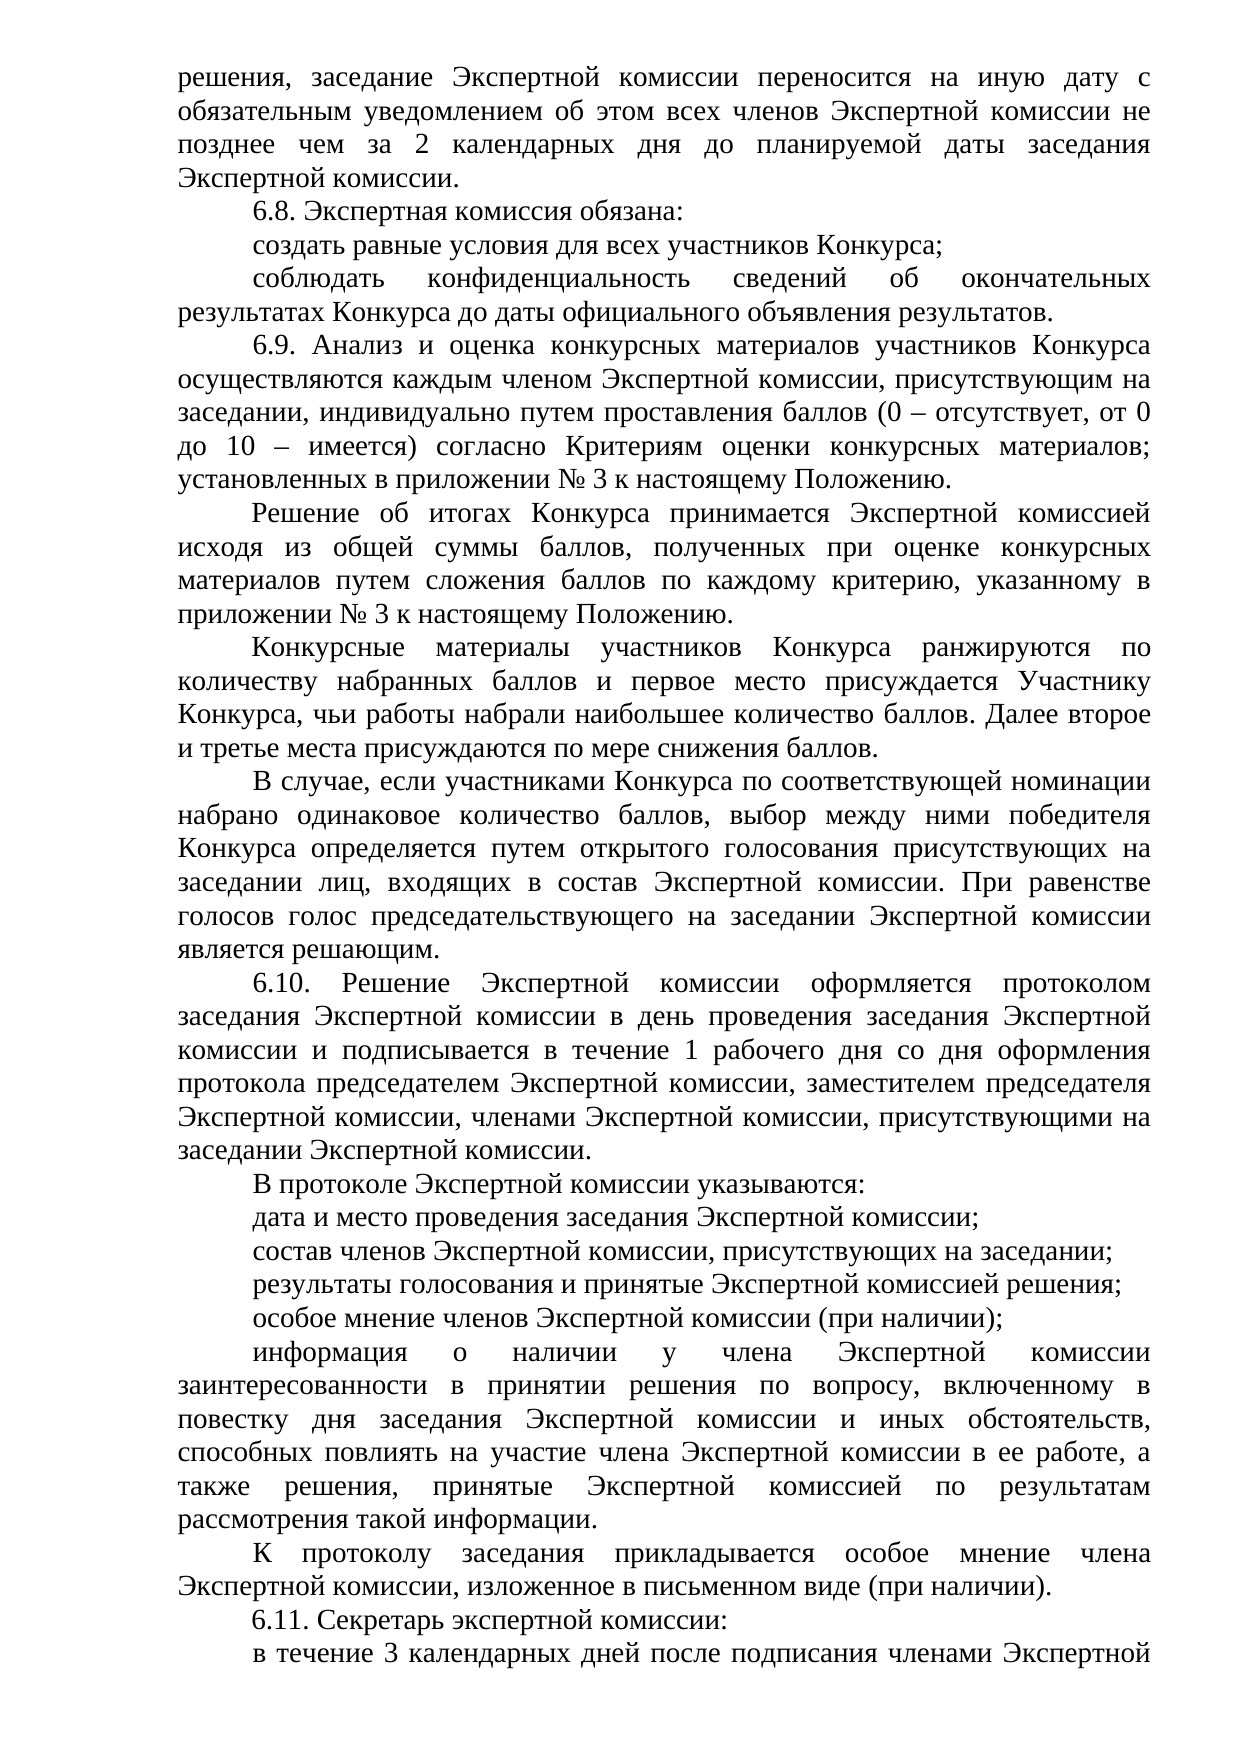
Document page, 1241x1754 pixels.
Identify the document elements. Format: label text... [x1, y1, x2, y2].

text В протоколе Экспертной комиссии указываются: [177, 1166, 1152, 1199]
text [177, 1636, 1152, 1669]
text 6.11. Секретарь экспертной комиссии: [177, 1602, 1152, 1636]
text В случае, если участниками Конкурса по соответствующей номинации набрано одинаковое количество баллов, выбор между ними победителя Конкурса определяется путем открытого голосования присутствующих на заседании лиц, входящих в состав Экспертной комиссии. При равенстве голосов голос председательствующего на заседании Экспертной комиссии является решающим. [177, 763, 1152, 965]
text создать равные условия для всех участников Конкурса; [177, 227, 1152, 260]
text 6.8. Экспертная комиссия обязана: [177, 193, 1152, 227]
text дата и место проведения заседания Экспертной комиссии; [177, 1199, 1152, 1233]
text Конкурсные материалы участников Конкурса ранжируются по количеству набранных баллов и первое место присуждается Участнику Конкурса, чьи работы набрали наибольшее количество баллов. Далее второе и третье места присуждаются по мере снижения баллов. [177, 629, 1152, 763]
text состав членов Экспертной комиссии, присутствующих на заседании; [177, 1233, 1152, 1267]
text особое мнение членов Экспертной комиссии (при наличии); [177, 1300, 1152, 1334]
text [177, 59, 1152, 193]
text информация о наличии у члена Экспертной комиссии заинтересованности в принятии решения по вопросу, включенному в повестку дня заседания Экспертной комиссии и иных обстоятельств, способных повлиять на участие члена Экспертной комиссии в ее работе, а также решения, принятые Экспертной комиссией по результатам рассмотрения такой информации. [177, 1334, 1152, 1535]
text соблюдать конфиденциальность сведений об окончательных результатах Конкурса до даты официального объявления результатов. [177, 260, 1152, 327]
text 6.9. Анализ и оценка конкурсных материалов участников Конкурса осуществляются каждым членом Экспертной комиссии, присутствующим на заседании, индивидуально путем проставления баллов (0 – отсутствует, от 0 до 10 – имеется) согласно Критериям оценки конкурсных материалов; установленных в приложении № 3 к настоящему Положению. [177, 327, 1152, 495]
text Решение об итогах Конкурса принимается Экспертной комиссией исходя из общей суммы баллов, полученных при оценке конкурсных материалов путем сложения баллов по каждому критерию, указанному в приложении № 3 к настоящему Положению. [177, 495, 1152, 629]
text К протоколу заседания прикладывается особое мнение члена Экспертной комиссии, изложенное в письменном виде (при наличии). [177, 1535, 1152, 1602]
text результаты голосования и принятые Экспертной комиссией решения; [177, 1267, 1152, 1300]
text 6.10. Решение Экспертной комиссии оформляется протоколом заседания Экспертной комиссии в день проведения заседания Экспертной комиссии и подписывается в течение 1 рабочего дня со дня оформления протокола председателем Экспертной комиссии, заместителем председателя Экспертной комиссии, членами Экспертной комиссии, присутствующими на заседании Экспертной комиссии. [177, 965, 1152, 1166]
